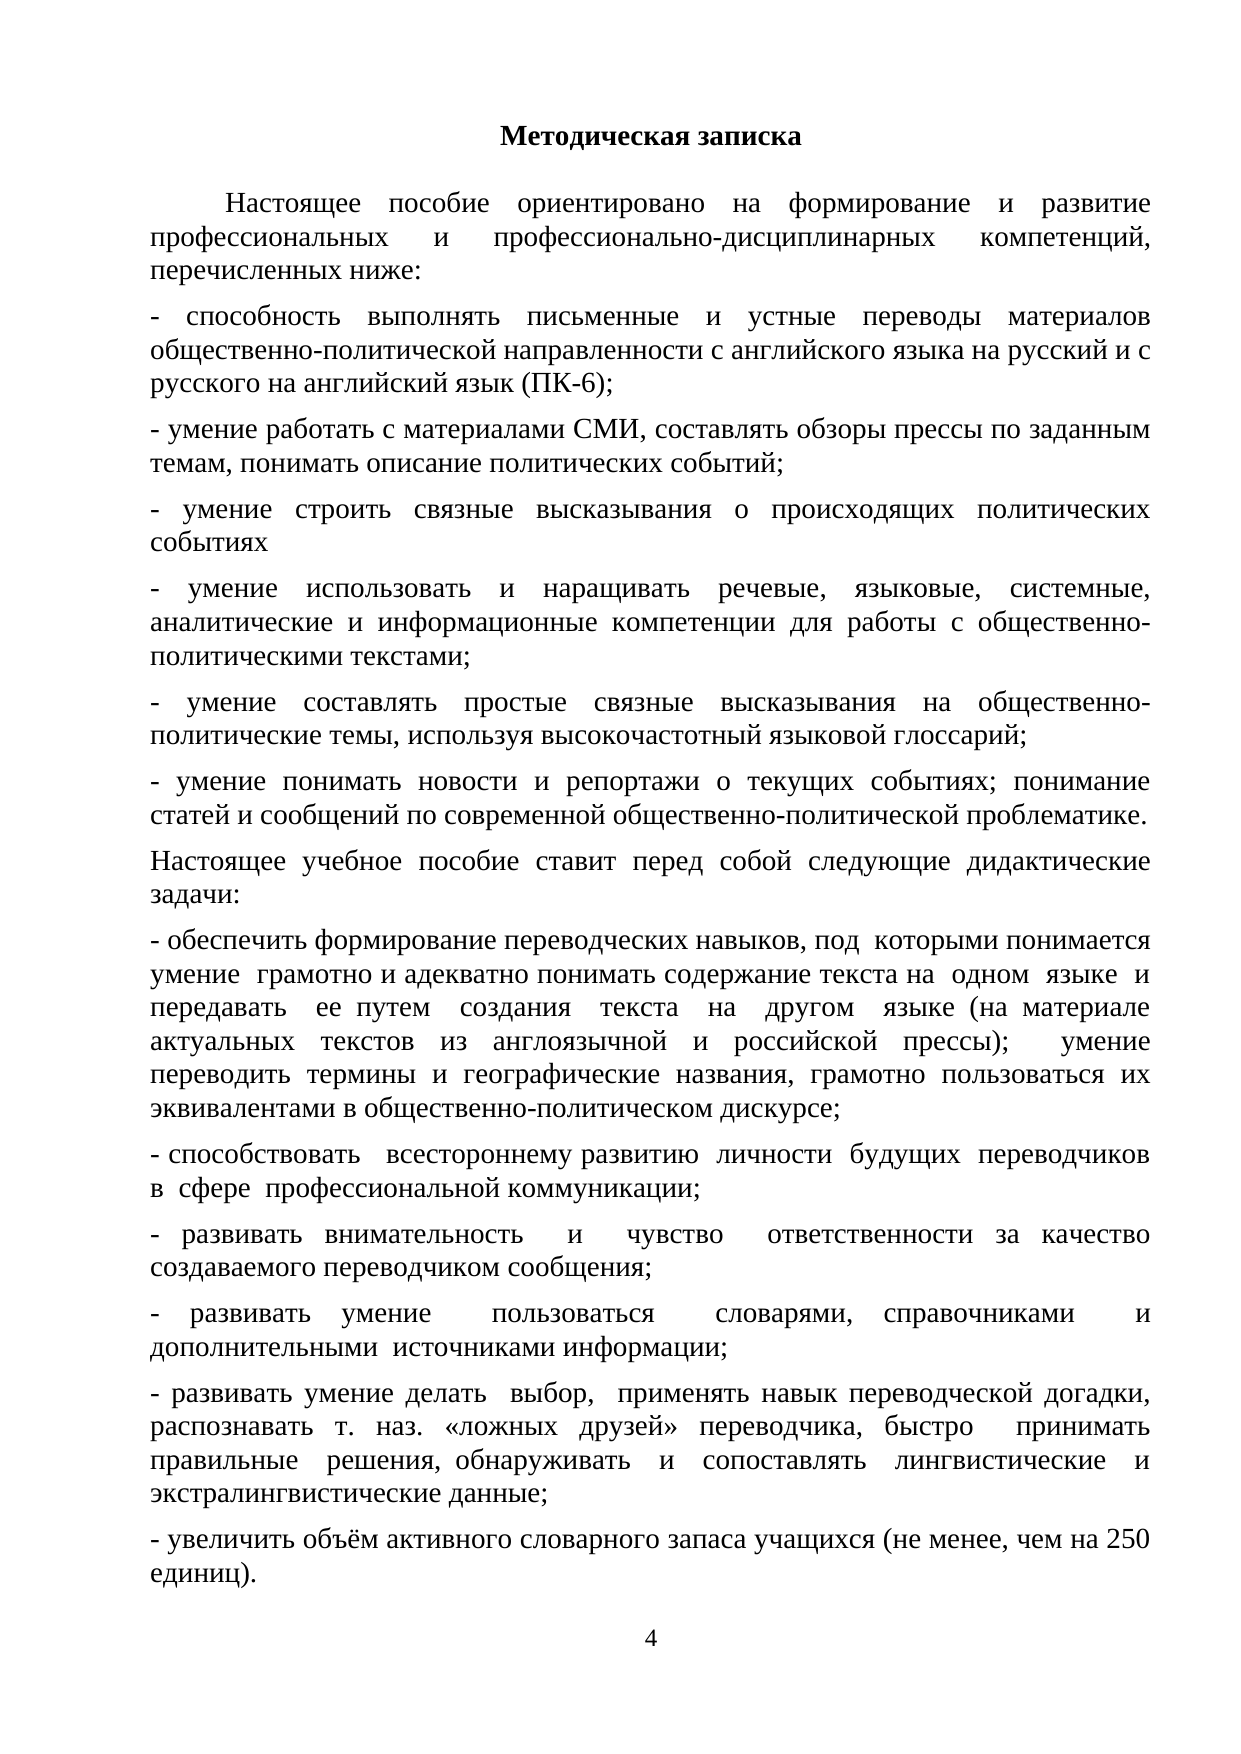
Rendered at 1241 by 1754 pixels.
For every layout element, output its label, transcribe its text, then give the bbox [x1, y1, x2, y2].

text - развивать умение делать выбор, применять навык переводческой догадки, распознавать т. наз. «ложных друзей» переводчика, быстро принимать правильные решения, обнаруживать и сопоставлять лингвистические и экстралингвистические данные; [150, 1375, 1152, 1509]
text - развивать умение пользоваться словарями, справочниками и дополнительными источниками информации; [150, 1295, 1152, 1362]
text - умение понимать новости и репортажи о текущих событиях; понимание статей и сообщений по современной общественно-политической проблематике. [150, 763, 1152, 830]
text - развивать внимательность и чувство ответственности за качество создаваемого переводчиком сообщения; [150, 1216, 1152, 1283]
text - обеспечить формирование переводческих навыков, под которыми понимается умение грамотно и адекватно понимать содержание текста на одном языке и передавать ее путем создания текста на другом языке (на материале актуальных текстов из англоязычной и российской прессы); умение переводить термины и географические названия, грамотно пользоваться их эквивалентами в общественно-политическом дискурсе; [150, 922, 1152, 1124]
text - умение использовать и наращивать речевые, языковые, системные, аналитические и информационные компетенции для работы с общественно-политическими текстами; [150, 571, 1152, 671]
text - умение составлять простые связные высказывания на общественно-политические темы, используя высокочастотный языковой глоссарий; [150, 684, 1152, 751]
text - умение работать с материалами СМИ, составлять обзоры прессы по заданным темам, понимать описание политических событий; [150, 411, 1152, 478]
text - способность выполнять письменные и устные переводы материалов общественно-политической направленности с английского языка на русский и с русского на английский язык (ПК-6); [150, 298, 1152, 399]
text - увеличить объём активного словарного запаса учащихся (не менее, чем на 250 единиц). [150, 1522, 1152, 1589]
text - умение строить связные высказывания о происходящих политических событиях [150, 491, 1152, 558]
text Методическая записка [150, 118, 1152, 152]
text Настоящее учебное пособие ставит перед собой следующие дидактические задачи: [150, 843, 1152, 910]
text - способствовать всестороннему развитию личности будущих переводчиков в сфере профессиональной коммуникации; [150, 1136, 1152, 1203]
text Настоящее пособие ориентировано на формирование и развитие профессиональных и профессионально-дисциплинарных компетенций, перечисленных ниже: [150, 185, 1152, 286]
